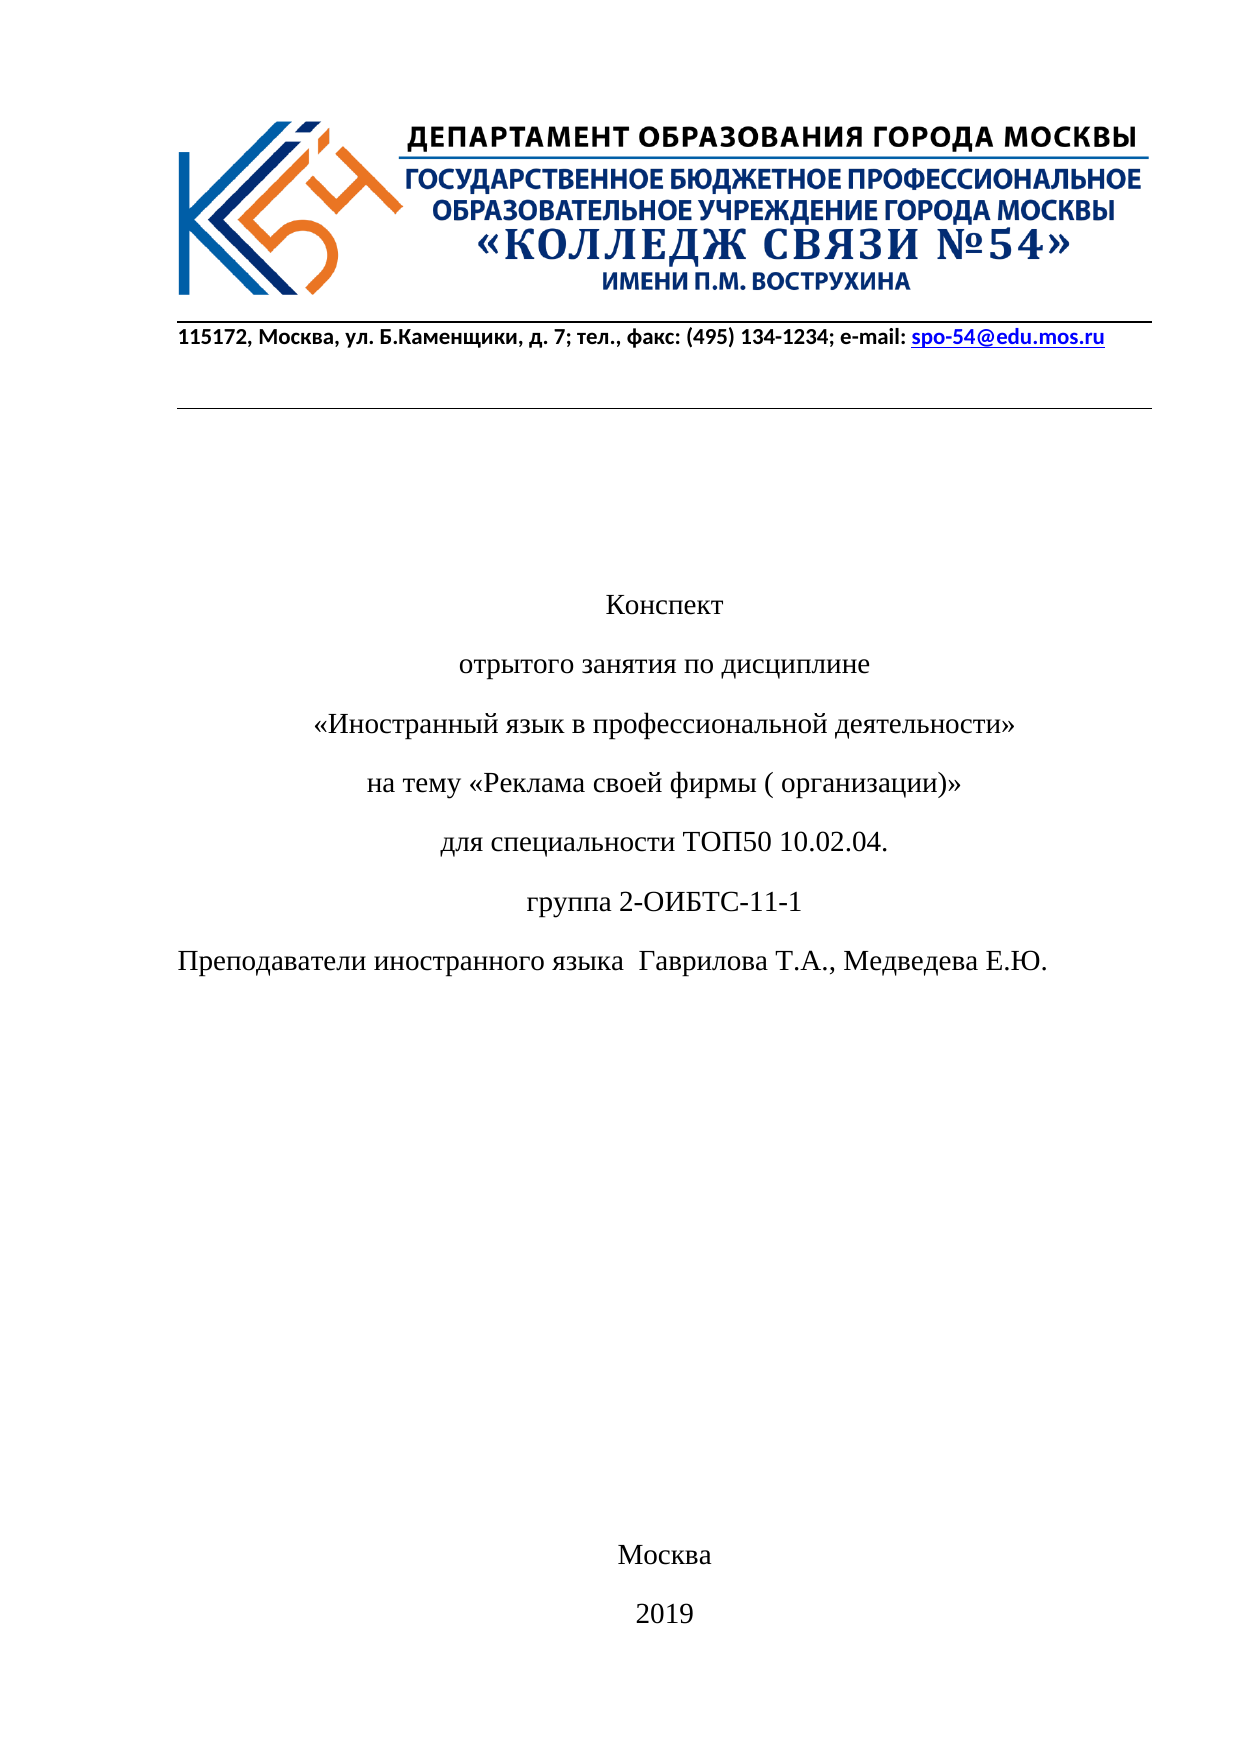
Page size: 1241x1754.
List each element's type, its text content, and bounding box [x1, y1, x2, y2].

table_header [177, 118, 1152, 321]
text отрытого занятия по дисциплине [177, 646, 1152, 680]
text на тему «Реклама своей фирмы ( организации)» [177, 765, 1152, 799]
text группа 2-ОИБТС-11-1 [177, 884, 1152, 917]
table_cell 115172, Москва, ул. Б.Каменщики, д. 7; тел., факс: (495) 134-1234; e-mail: spo-54@edu.mos.ru [177, 323, 1152, 407]
text «Иностранный язык в профессиональной деятельности» [177, 706, 1152, 739]
picture [177, 118, 1149, 297]
text Москва [177, 1537, 1152, 1571]
text 2019 [177, 1596, 1152, 1630]
text для специальности ТОП50 10.02.04. [177, 824, 1152, 858]
text Конспект [177, 587, 1152, 621]
text Преподаватели иностранного языка Гаврилова Т.А., Медведева Е.Ю. [177, 943, 1152, 977]
